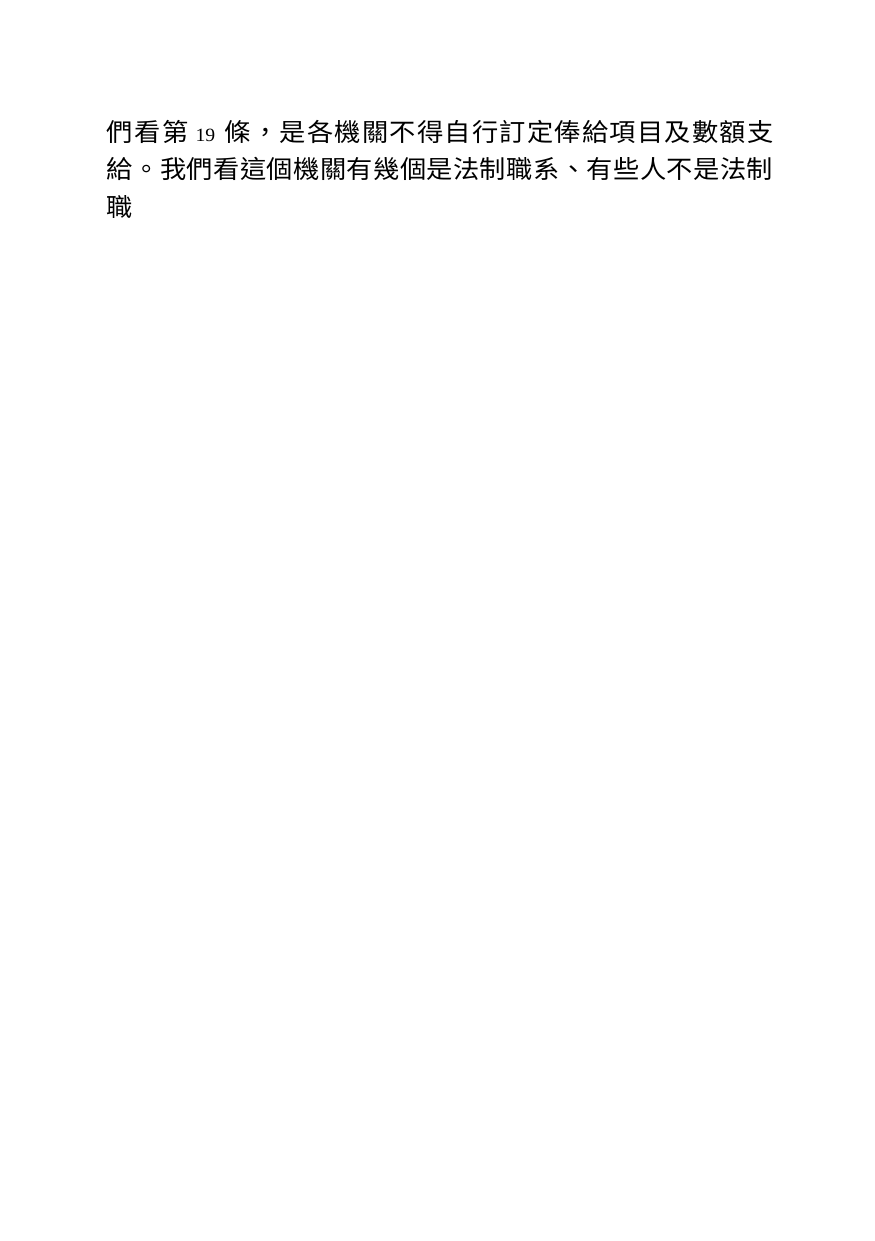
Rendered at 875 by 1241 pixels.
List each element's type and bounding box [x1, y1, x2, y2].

text [106, 114, 774, 223]
